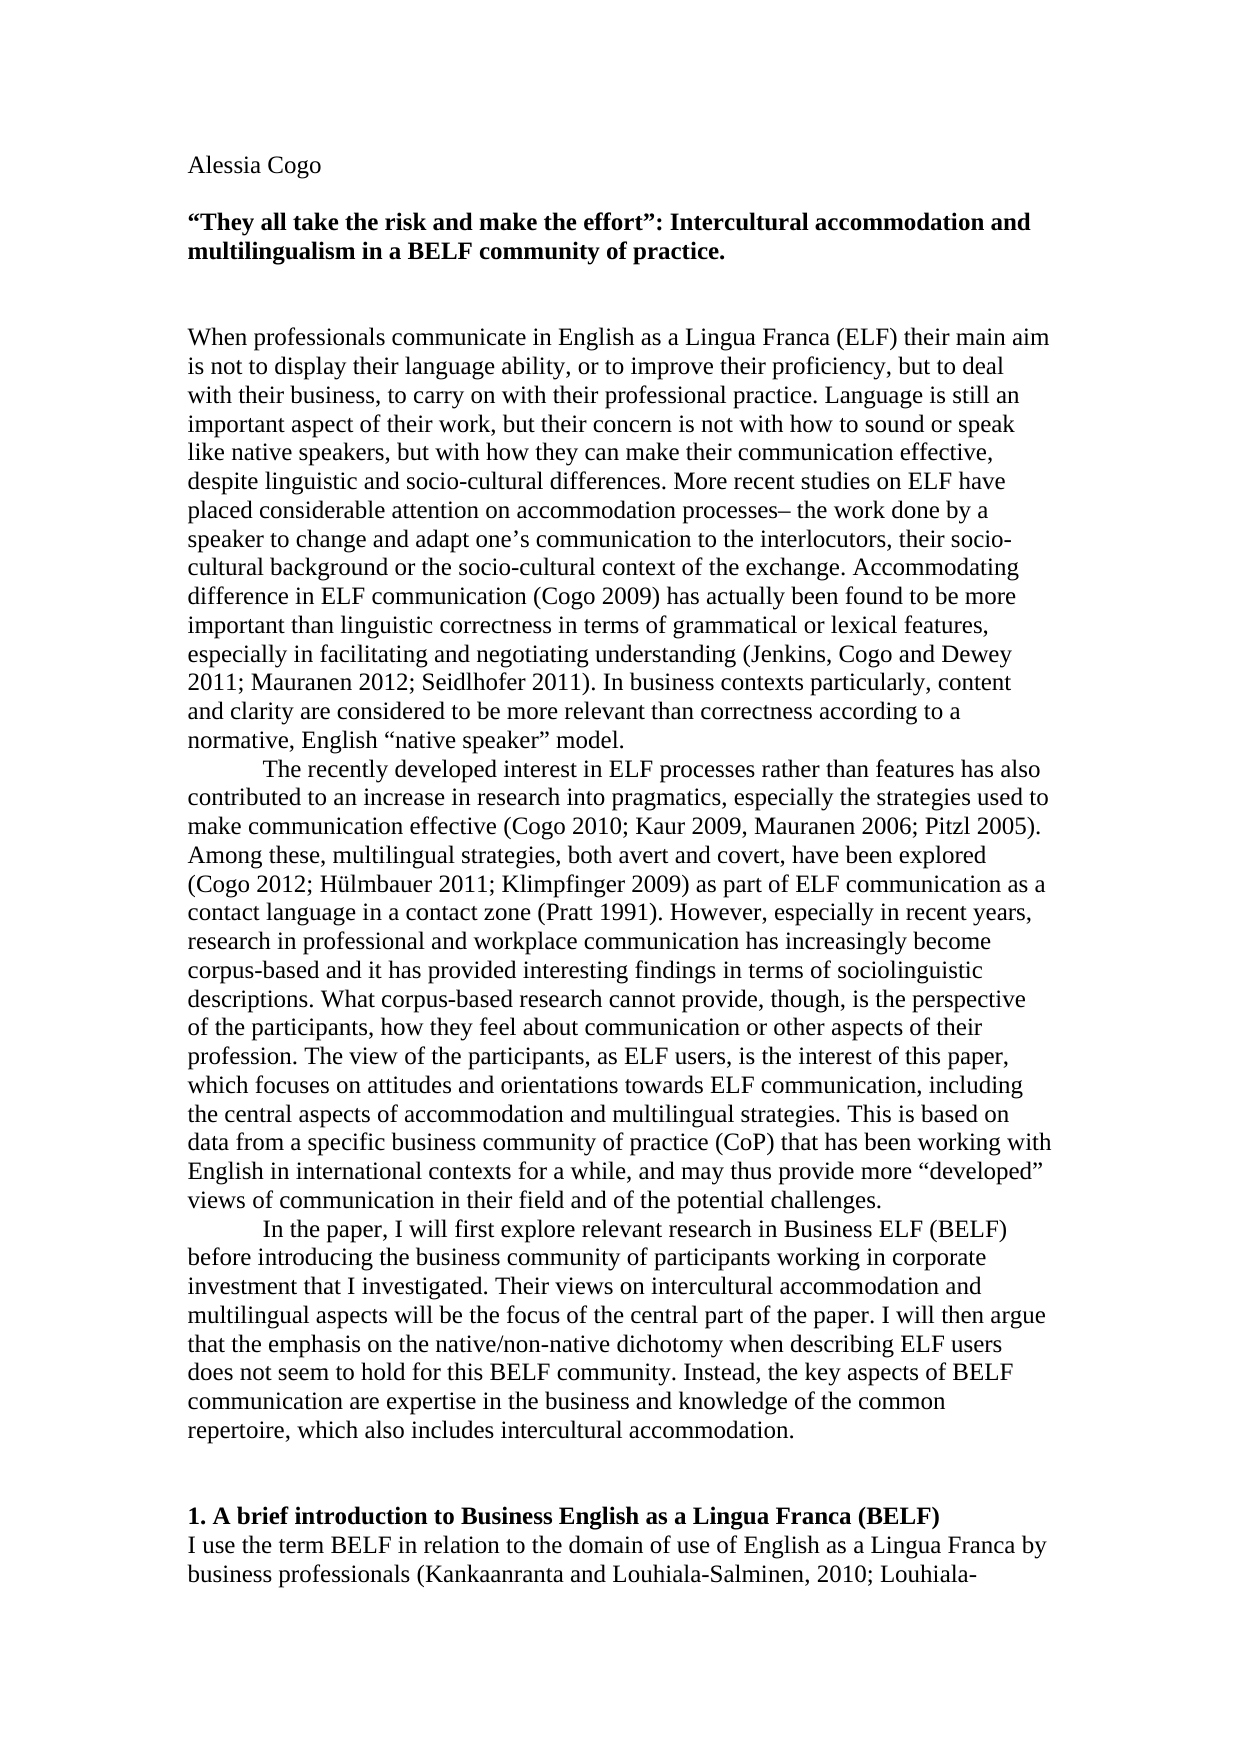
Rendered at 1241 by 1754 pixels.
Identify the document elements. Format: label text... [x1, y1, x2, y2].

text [187, 1530, 1053, 1587]
text The recently developed interest in ELF processes rather than features has also contributed to an increase in research into pragmatics, especially the strategies used to make communication effective (Cogo 2010; Kaur 2009, Mauranen 2006; Pitzl 2005). Among these, multilingual strategies, both avert and covert, have been explored (Cogo 2012; Hülmbauer 2011; Klimpfinger 2009) as part of ELF communication as a contact language in a contact zone (Pratt 1991). However, especially in recent years, research in professional and workplace communication has increasingly become corpus-based and it has provided interesting findings in terms of sociolinguistic descriptions. What corpus-based research cannot provide, though, is the perspective of the participants, how they feel about communication or other aspects of their profession. The view of the participants, as ELF users, is the interest of this paper, which focuses on attitudes and orientations towards ELF communication, including the central aspects of accommodation and multilingual strategies. This is based on data from a specific business community of practice (CoP) that has been working with English in international contexts for a while, and may thus provide more “developed” views of communication in their field and of the potential challenges. [187, 754, 1053, 1214]
text “They all take the risk and make the effort”: Intercultural accommodation and multilingualism in a BELF community of practice. [187, 207, 1053, 265]
text When professionals communicate in English as a Lingua Franca (ELF) their main aim is not to display their language ability, or to improve their proficiency, but to deal with their business, to carry on with their professional practice. Language is still an important aspect of their work, but their concern is not with how to sound or speak like native speakers, but with how they can make their communication effective, despite linguistic and socio-cultural differences. More recent studies on ELF have placed considerable attention on accommodation processes– the work done by a speaker to change and adapt one’s communication to the interlocutors, their socio-cultural background or the socio-cultural context of the exchange. Accommodating difference in ELF communication (Cogo 2009) has actually been found to be more important than linguistic correctness in terms of grammatical or lexical features, especially in facilitating and negotiating understanding (Jenkins, Cogo and Dewey 2011; Mauranen 2012; Seidlhofer 2011). In business contexts particularly, content and clarity are considered to be more relevant than correctness according to a normative, English “native speaker” model. [187, 322, 1053, 754]
text 1. A brief introduction to Business English as a Lingua Franca (BELF) [187, 1501, 1053, 1530]
text Alessia Cogo [187, 150, 1053, 179]
text In the paper, I will first explore relevant research in Business ELF (BELF) before introducing the business community of participants working in corporate investment that I investigated. Their views on intercultural accommodation and multilingual aspects will be the focus of the central part of the paper. I will then argue that the emphasis on the native/non-native dichotomy when describing ELF users does not seem to hold for this BELF community. Instead, the key aspects of BELF communication are expertise in the business and knowledge of the common repertoire, which also includes intercultural accommodation. [187, 1214, 1053, 1444]
